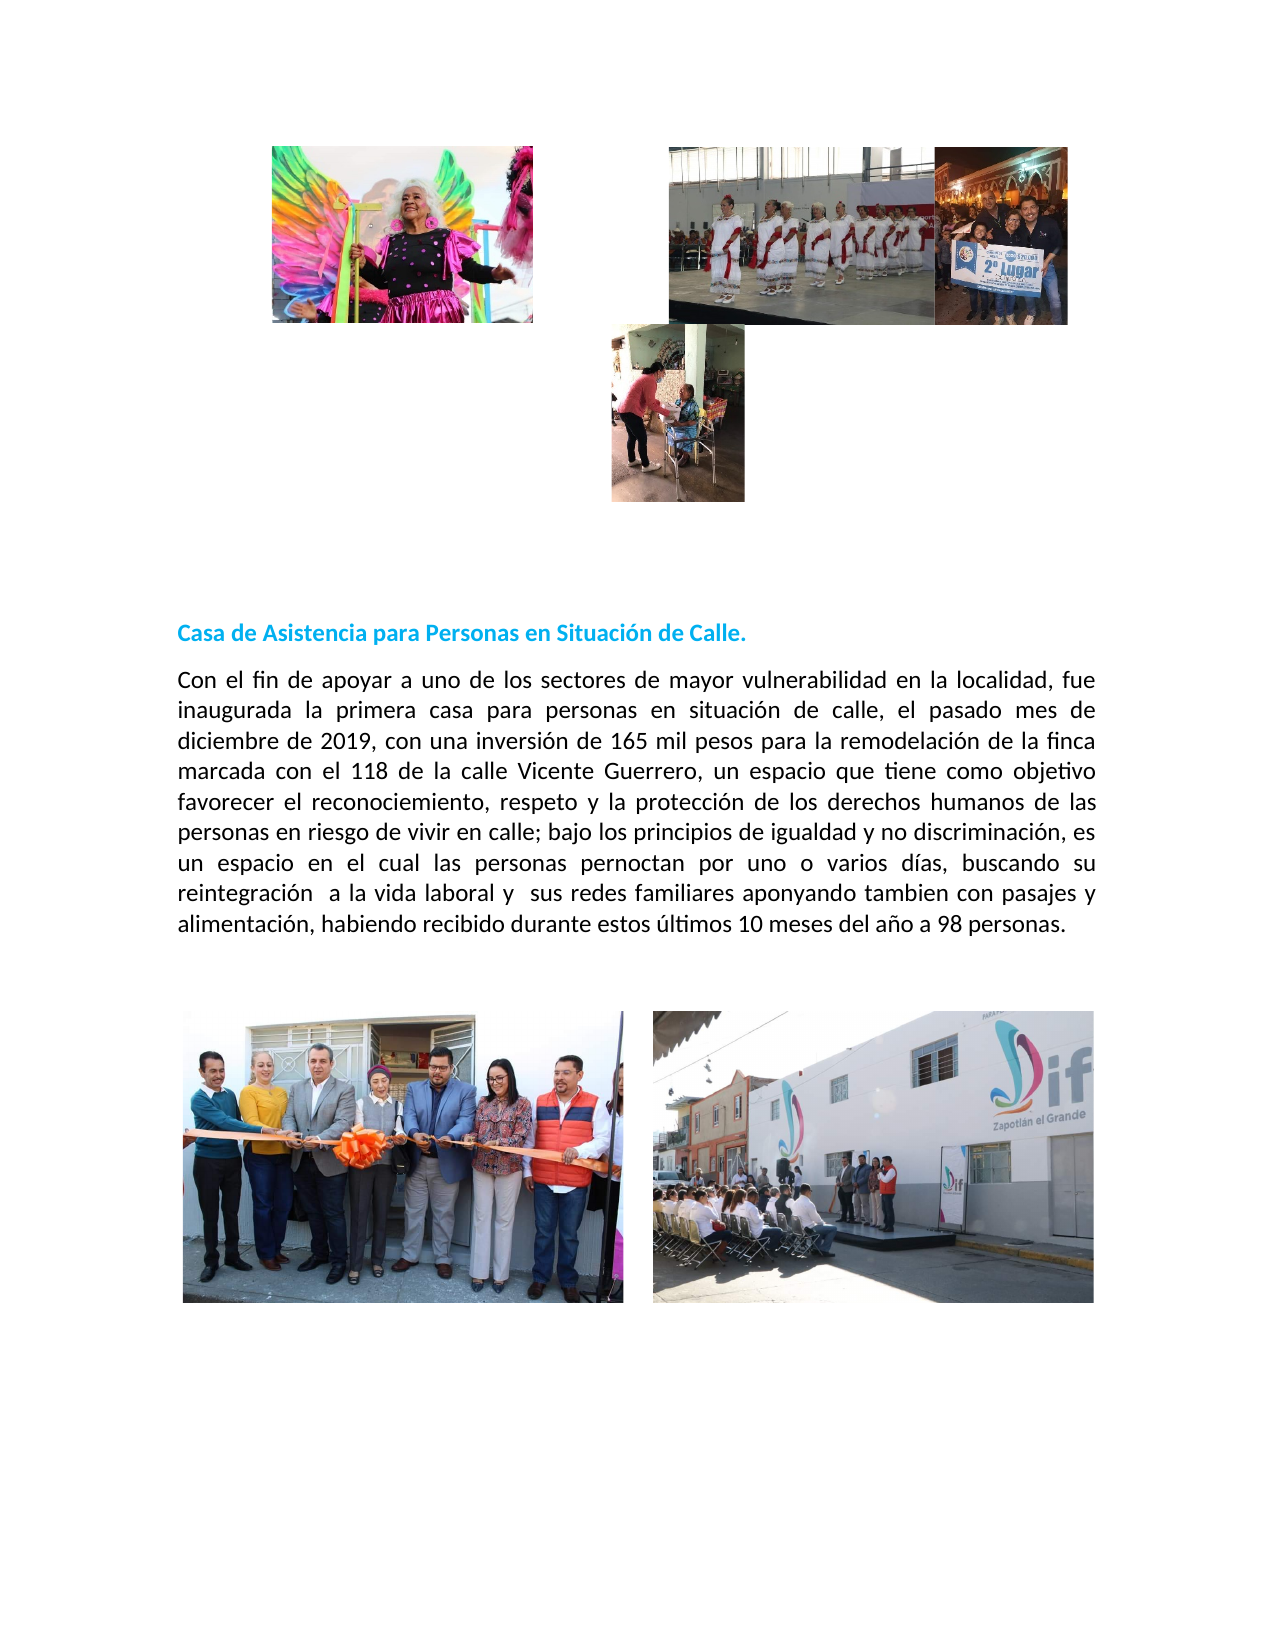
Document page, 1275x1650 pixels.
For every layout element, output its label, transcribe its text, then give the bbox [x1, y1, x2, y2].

text Con el fin de apoyar a uno de los sectores de mayor vulnerabilidad en la localidad, fue inaugurada la primera casa para personas en situación de calle, el pasado mes de diciembre de 2019, con una inversión de 165 mil pesos para la remodelación de la finca marcada con el 118 de la calle Vicente Guerrero, un espacio que tiene como objetivo favorecer el reconociemiento, respeto y la protección de los derechos humanos de las personas en riesgo de vivir en calle; bajo los principios de igualdad y no discriminación, es un espacio en el cual las personas pernoctan por uno o varios días, buscando su reintegración a la vida laboral y sus redes familiares aponyando tambien con pasajes y alimentación, habiendo recibido durante estos últimos 10 meses del año a 98 personas. [177, 664, 1098, 939]
picture [270, 146, 533, 322]
picture [182, 1011, 624, 1303]
picture [611, 147, 1068, 502]
text Casa de Asistencia para Personas en Situación de Calle. [177, 617, 1098, 647]
picture [653, 1011, 1094, 1303]
